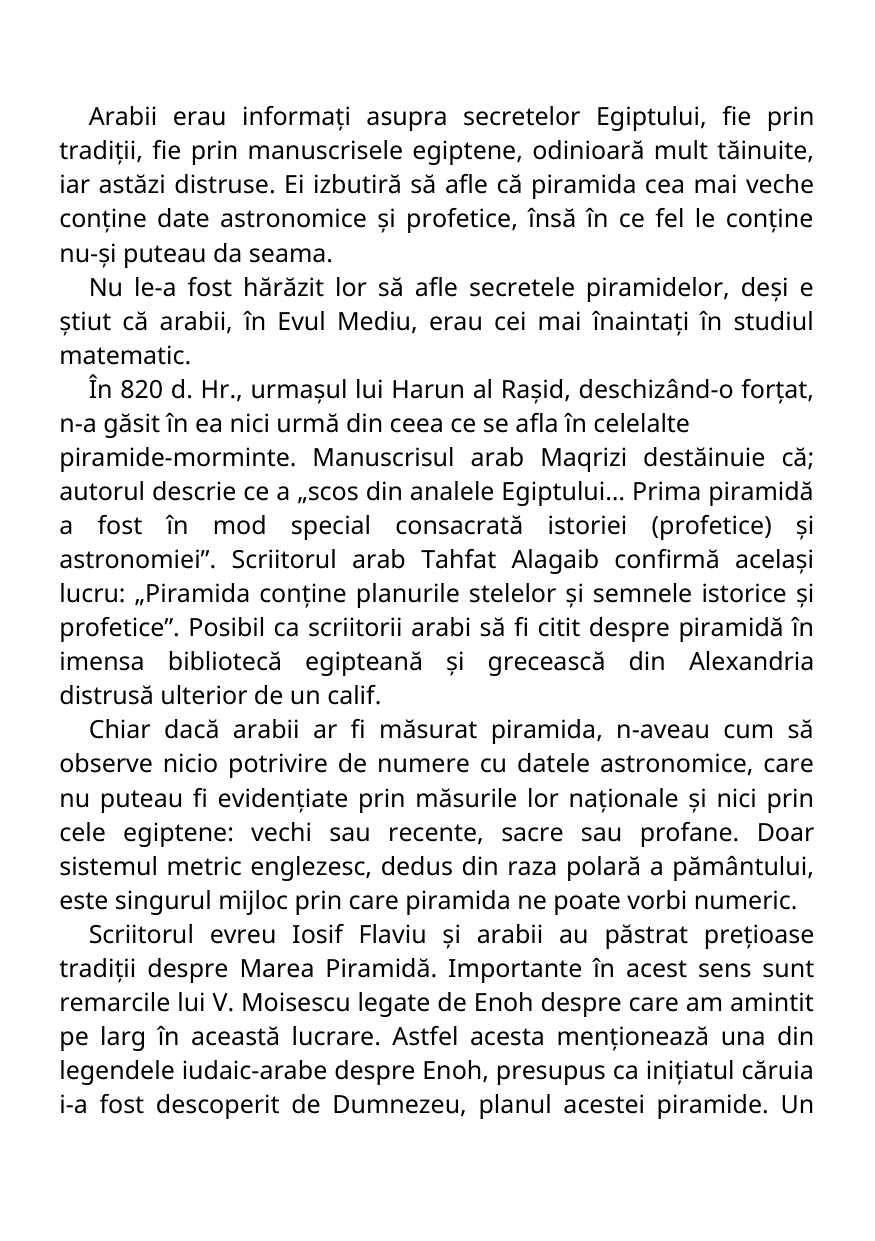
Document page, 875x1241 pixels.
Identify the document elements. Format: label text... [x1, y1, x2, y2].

text piramide-morminte. Manuscrisul arab Maqrizi destăinuie că; autorul descrie ce a „scos din analele Egiptului… Prima piramidă a fost în mod special consacrată istoriei (profetice) şi astronomiei”. Scriitorul arab Tahfat Alagaib confirmă acelaşi lucru: „Piramida conţine planurile stelelor şi semnele istorice şi profetice”. Posibil ca scriitorii arabi să fi citit despre piramidă în imensa bibliotecă egipteană şi grecească din Alexandria distrusă ulterior de un calif. [59, 439, 815, 712]
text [59, 916, 815, 1121]
text Arabii erau informaţi asupra secretelor Egiptului, fie prin tradiţii, fie prin manuscrisele egiptene, odinioară mult tăinuite, iar astăzi distruse. Ei izbutiră să afle că piramida cea mai veche conţine date astronomice şi profetice, însă în ce fel le conţine nu-şi puteau da seama. [59, 99, 815, 269]
text În 820 d. Hr., urmaşul lui Harun al Raşid, deschizând-o forţat, n-a găsit în ea nici urmă din ceea ce se afla în celelalte [59, 371, 815, 439]
text Chiar dacă arabii ar fi măsurat piramida, n-aveau cum să observe nicio potrivire de numere cu datele astronomice, care nu puteau fi evidenţiate prin măsurile lor naţionale şi nici prin cele egiptene: vechi sau recente, sacre sau profane. Doar sistemul metric englezesc, dedus din raza polară a pământului, este singurul mijloc prin care piramida ne poate vorbi numeric. [59, 712, 815, 916]
text Nu le-a fost hărăzit lor să afle secretele piramidelor, deşi e ştiut că arabii, în Evul Mediu, erau cei mai înaintaţi în studiul matematic. [59, 269, 815, 371]
